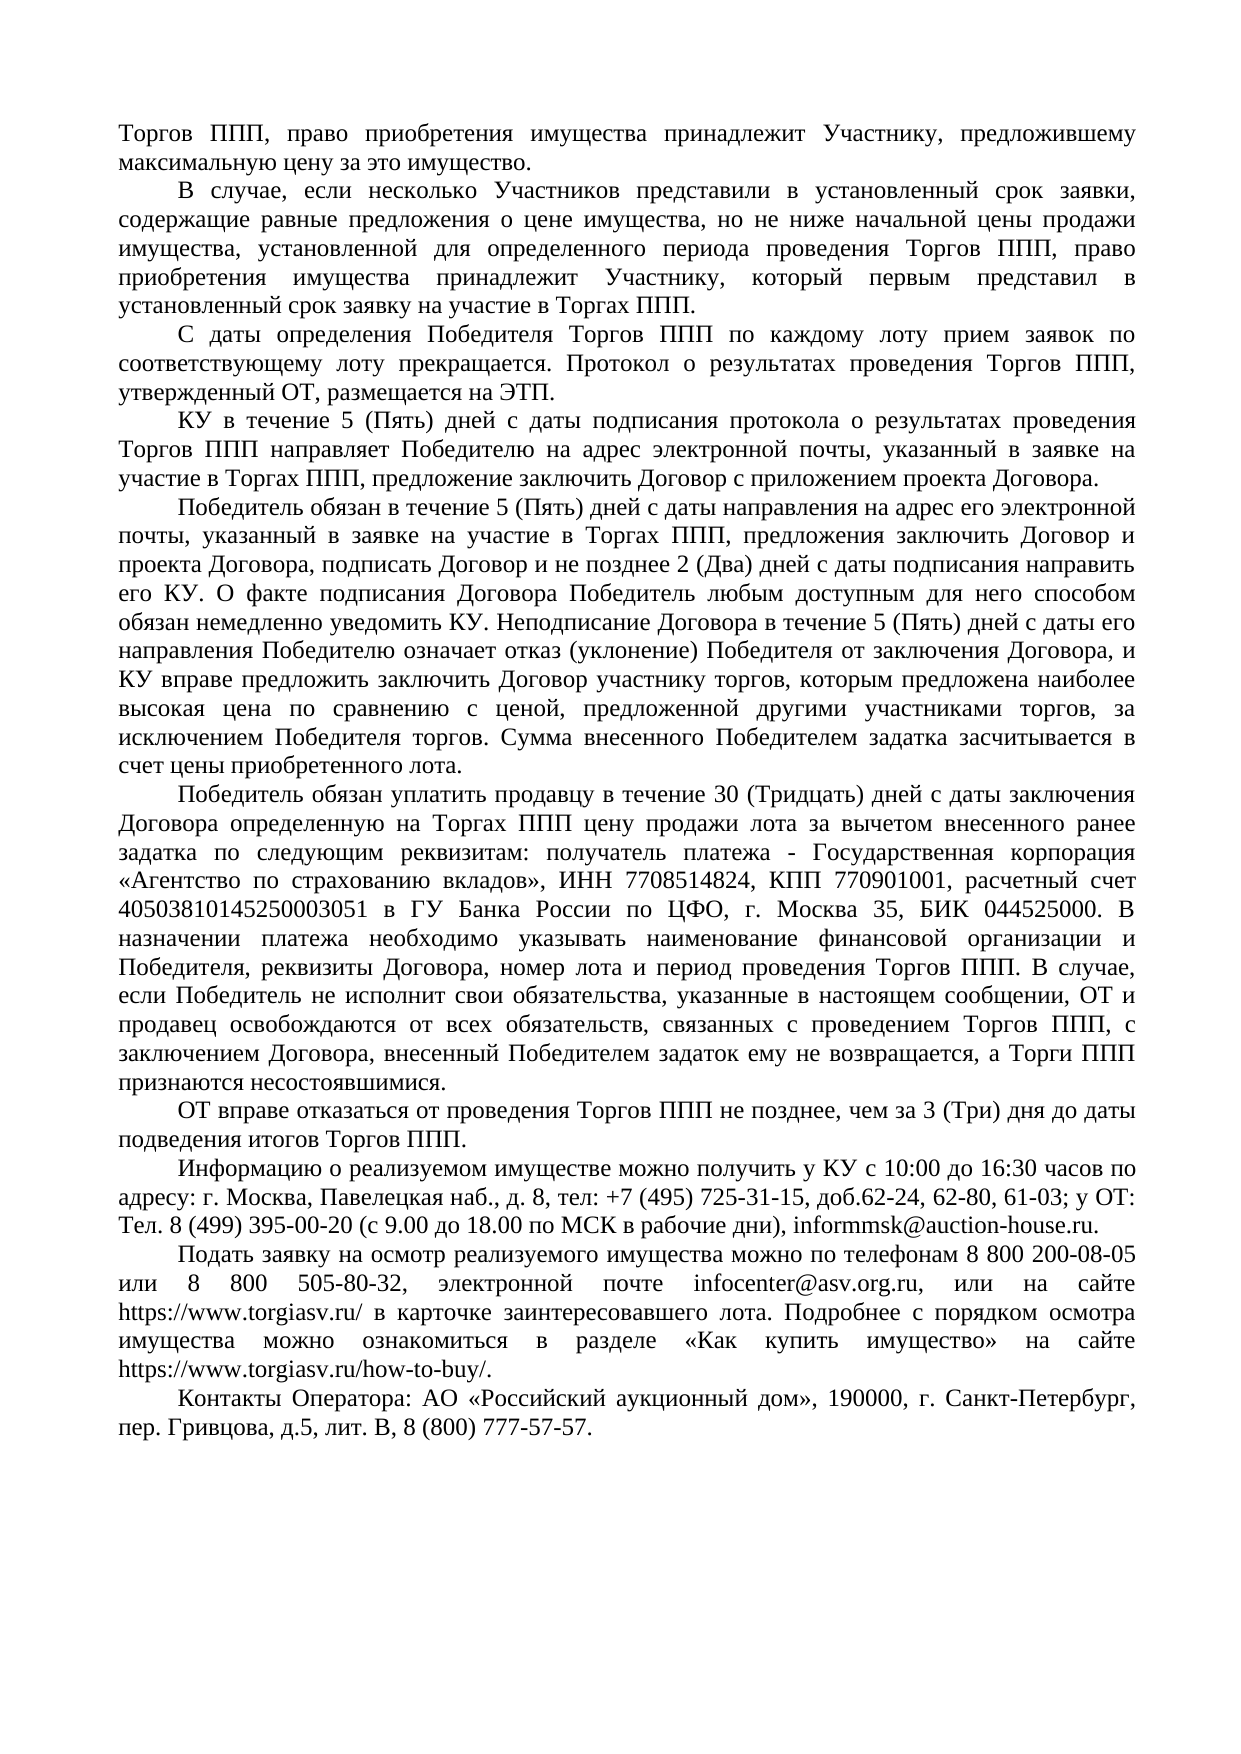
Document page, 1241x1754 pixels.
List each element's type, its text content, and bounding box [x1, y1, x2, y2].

text С даты определения Победителя Торгов ППП по каждому лоту прием заявок по соответствующему лоту прекращается. Протокол о результатах проведения Торгов ППП, утвержденный ОТ, размещается на ЭТП. [118, 319, 1137, 406]
text Информацию о реализуемом имуществе можно получить у КУ с 10:00 до 16:30 часов по адресу: г. Москва, Павелецкая наб., д. 8, тел: +7 (495) 725-31-15, доб.62-24, 62-80, 61-03; у ОТ: Тел. 8 (499) 395-00-20 (с 9.00 до 18.00 по МСК в рабочие дни), informmsk@auction-house.ru. [118, 1153, 1137, 1239]
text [118, 118, 1137, 176]
text ОТ вправе отказаться от проведения Торгов ППП не позднее, чем за 3 (Три) дня до даты подведения итогов Торгов ППП. [118, 1096, 1137, 1153]
text Победитель обязан уплатить продавцу в течение 30 (Тридцать) дней с даты заключения Договора определенную на Торгах ППП цену продажи лота за вычетом внесенного ранее задатка по следующим реквизитам: получатель платежа - Государственная корпорация «Агентство по страхованию вкладов», ИНН 7708514824, КПП 770901001, расчетный счет 40503810145250003051 в ГУ Банка России по ЦФО, г. Москва 35, БИК 044525000. В назначении платежа необходимо указывать наименование финансовой организации и Победителя, реквизиты Договора, номер лота и период проведения Торгов ППП. В случае, если Победитель не исполнит свои обязательства, указанные в настоящем сообщении, ОТ и продавец освобождаются от всех обязательств, связанных с проведением Торгов ППП, с заключением Договора, внесенный Победителем задаток ему не возвращается, а Торги ППП признаются несостоявшимися. [118, 779, 1137, 1096]
text Подать заявку на осмотр реализуемого имущества можно по телефонам 8 800 200-08-05 или 8 800 505-80-32, электронной почте infocenter@asv.org.ru, или на сайте https://www.torgiasv.ru/ в карточке заинтересовавшего лота. Подробнее с порядком осмотра имущества можно ознакомиться в разделе «Как купить имущество» на сайте https://www.torgiasv.ru/how-to-buy/. [118, 1239, 1137, 1383]
text КУ в течение 5 (Пять) дней с даты подписания протокола о результатах проведения Торгов ППП направляет Победителю на адрес электронной почты, указанный в заявке на участие в Торгах ППП, предложение заключить Договор с приложением проекта Договора. [118, 406, 1137, 492]
text Победитель обязан в течение 5 (Пять) дней с даты направления на адрес его электронной почты, указанный в заявке на участие в Торгах ППП, предложения заключить Договор и проекта Договора, подписать Договор и не позднее 2 (Два) дней с даты подписания направить его КУ. О факте подписания Договора Победитель любым доступным для него способом обязан немедленно уведомить КУ. Неподписание Договора в течение 5 (Пять) дней с даты его направления Победителю означает отказ (уклонение) Победителя от заключения Договора, и КУ вправе предложить заключить Договор участнику торгов, которым предложена наиболее высокая цена по сравнению с ценой, предложенной другими участниками торгов, за исключением Победителя торгов. Сумма внесенного Победителем задатка засчитывается в счет цены приобретенного лота. [118, 492, 1137, 779]
text В случае, если несколько Участников представили в установленный срок заявки, содержащие равные предложения о цене имущества, но не ниже начальной цены продажи имущества, установленной для определенного периода проведения Торгов ППП, право приобретения имущества принадлежит Участнику, который первым представил в установленный срок заявку на участие в Торгах ППП. [118, 176, 1137, 319]
text Контакты Оператора: АО «Российский аукционный дом», 190000, г. Санкт-Петербург, пер. Гривцова, д.5, лит. В, 8 (800) 777-57-57. [118, 1383, 1137, 1441]
